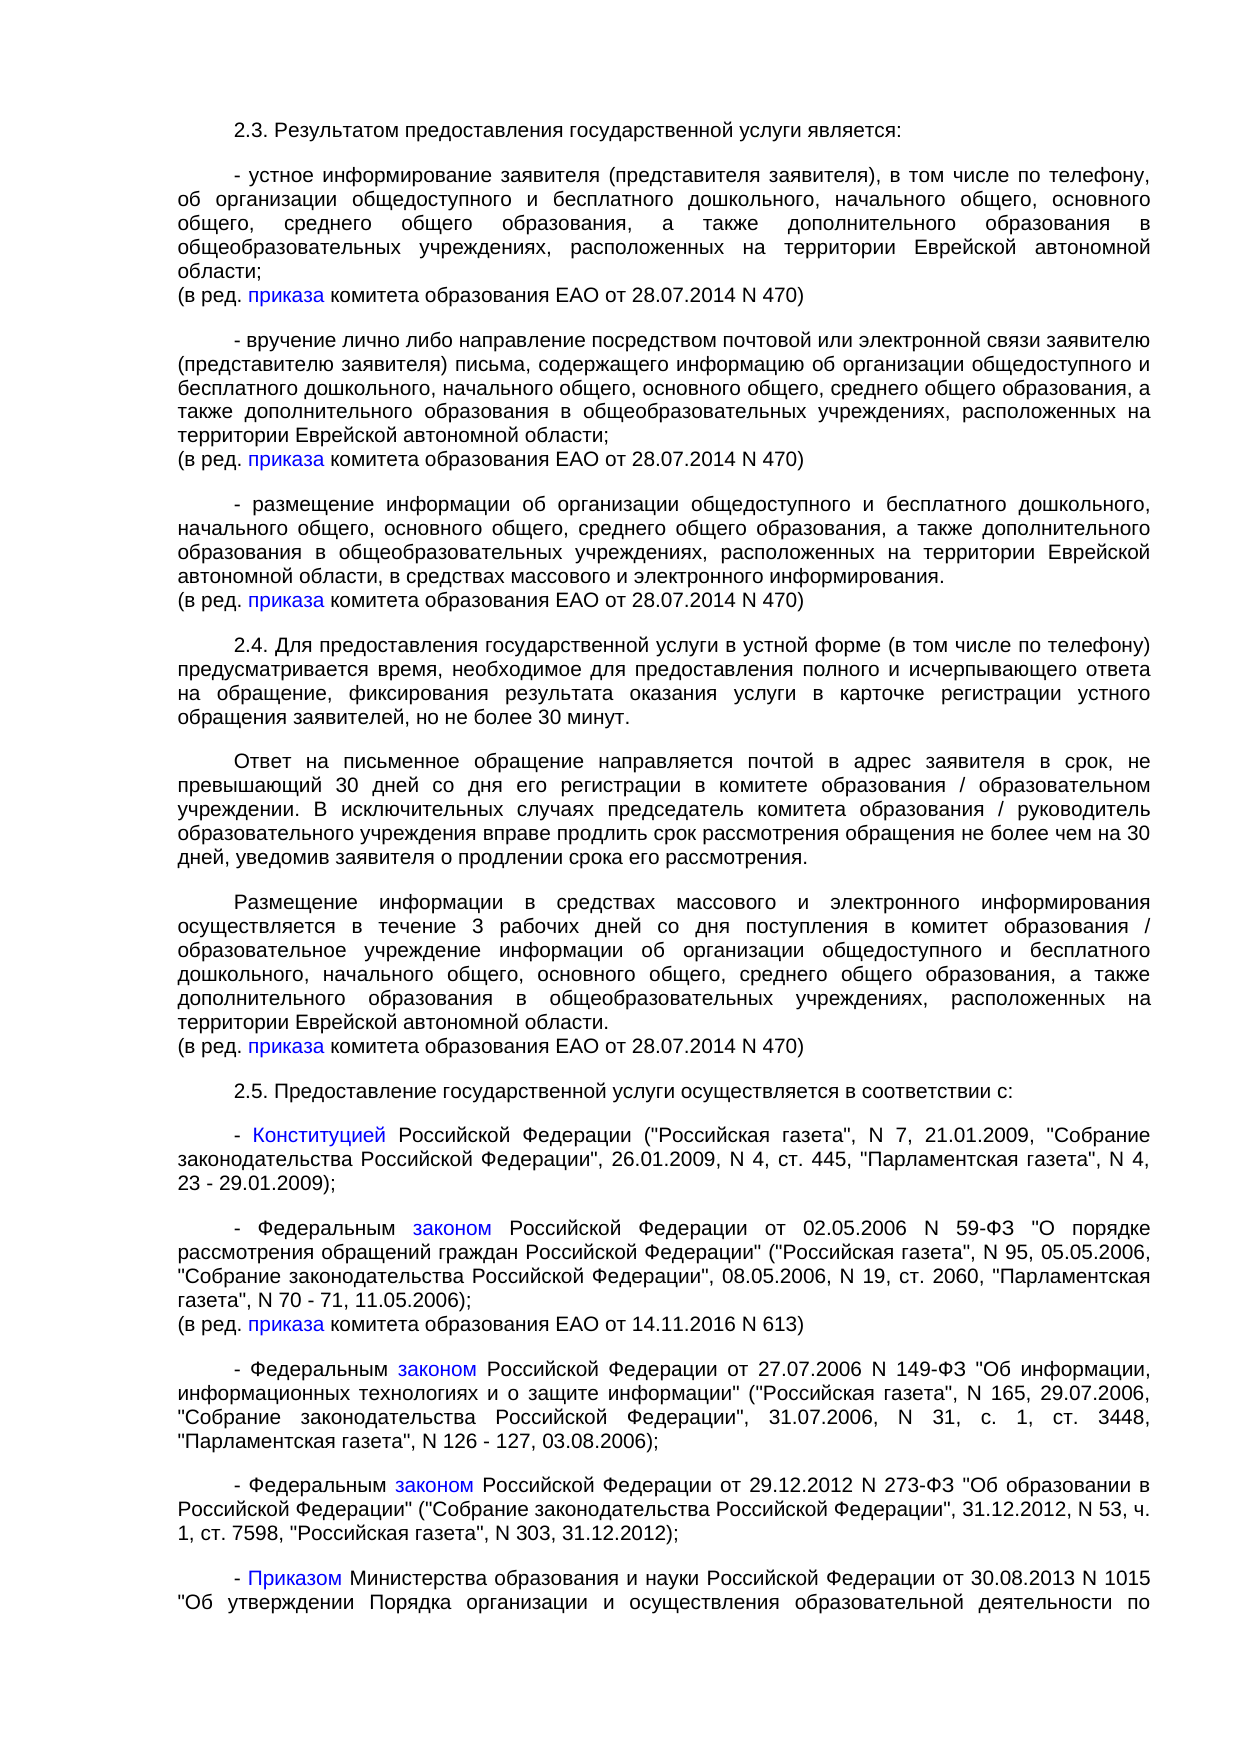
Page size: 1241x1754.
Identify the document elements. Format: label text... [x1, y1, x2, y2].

text 2.5. Предоставление государственной услуги осуществляется в соответствии с: [177, 1078, 1152, 1102]
text - Федеральным законом Российской Федерации от 29.12.2012 N 273-ФЗ "Об образовании в Российской Федерации" ("Собрание законодательства Российской Федерации", 31.12.2012, N 53, ч. 1, ст. 7598, "Российская газета", N 303, 31.12.2012); [177, 1473, 1152, 1545]
text - Федеральным законом Российской Федерации от 02.05.2006 N 59-ФЗ "О порядке рассмотрения обращений граждан Российской Федерации" ("Российская газета", N 95, 05.05.2006, "Собрание законодательства Российской Федерации", 08.05.2006, N 19, ст. 2060, "Парламентская газета", N 70 - 71, 11.05.2006); [177, 1216, 1152, 1312]
text Размещение информации в средствах массового и электронного информирования осуществляется в течение 3 рабочих дней со дня поступления в комитет образования / образовательное учреждение информации об организации общедоступного и бесплатного дошкольного, начального общего, основного общего, среднего общего образования, а также дополнительного образования в общеобразовательных учреждениях, расположенных на территории Еврейской автономной области. [177, 890, 1152, 1034]
text Ответ на письменное обращение направляется почтой в адрес заявителя в срок, не превышающий 30 дней со дня его регистрации в комитете образования / образовательном учреждении. В исключительных случаях председатель комитета образования / руководитель образовательного учреждения вправе продлить срок рассмотрения обращения не более чем на 30 дней, уведомив заявителя о продлении срока его рассмотрения. [177, 749, 1152, 869]
text (в ред. приказа комитета образования ЕАО от 28.07.2014 N 470) [177, 588, 1152, 612]
text - Конституцией Российской Федерации ("Российская газета", N 7, 21.01.2009, "Собрание законодательства Российской Федерации", 26.01.2009, N 4, ст. 445, "Парламентская газета", N 4, 23 - 29.01.2009); [177, 1123, 1152, 1195]
text (в ред. приказа комитета образования ЕАО от 28.07.2014 N 470) [177, 283, 1152, 307]
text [177, 1566, 1152, 1614]
text - вручение лично либо направление посредством почтовой или электронной связи заявителю (представителю заявителя) письма, содержащего информацию об организации общедоступного и бесплатного дошкольного, начального общего, основного общего, среднего общего образования, а также дополнительного образования в общеобразовательных учреждениях, расположенных на территории Еврейской автономной области; [177, 327, 1152, 447]
text - размещение информации об организации общедоступного и бесплатного дошкольного, начального общего, основного общего, среднего общего образования, а также дополнительного образования в общеобразовательных учреждениях, расположенных на территории Еврейской автономной области, в средствах массового и электронного информирования. [177, 492, 1152, 588]
text (в ред. приказа комитета образования ЕАО от 28.07.2014 N 470) [177, 1034, 1152, 1058]
text 2.3. Результатом предоставления государственной услуги является: [177, 118, 1152, 142]
text - устное информирование заявителя (представителя заявителя), в том числе по телефону, об организации общедоступного и бесплатного дошкольного, начального общего, основного общего, среднего общего образования, а также дополнительного образования в общеобразовательных учреждениях, расположенных на территории Еврейской автономной области; [177, 163, 1152, 283]
text - Федеральным законом Российской Федерации от 27.07.2006 N 149-ФЗ "Об информации, информационных технологиях и о защите информации" ("Российская газета", N 165, 29.07.2006, "Собрание законодательства Российской Федерации", 31.07.2006, N 31, с. 1, ст. 3448, "Парламентская газета", N 126 - 127, 03.08.2006); [177, 1357, 1152, 1452]
text (в ред. приказа комитета образования ЕАО от 28.07.2014 N 470) [177, 447, 1152, 471]
text (в ред. приказа комитета образования ЕАО от 14.11.2016 N 613) [177, 1312, 1152, 1336]
text 2.4. Для предоставления государственной услуги в устной форме (в том числе по телефону) предусматривается время, необходимое для предоставления полного и исчерпывающего ответа на обращение, фиксирования результата оказания услуги в карточке регистрации устного обращения заявителей, но не более 30 минут. [177, 633, 1152, 728]
